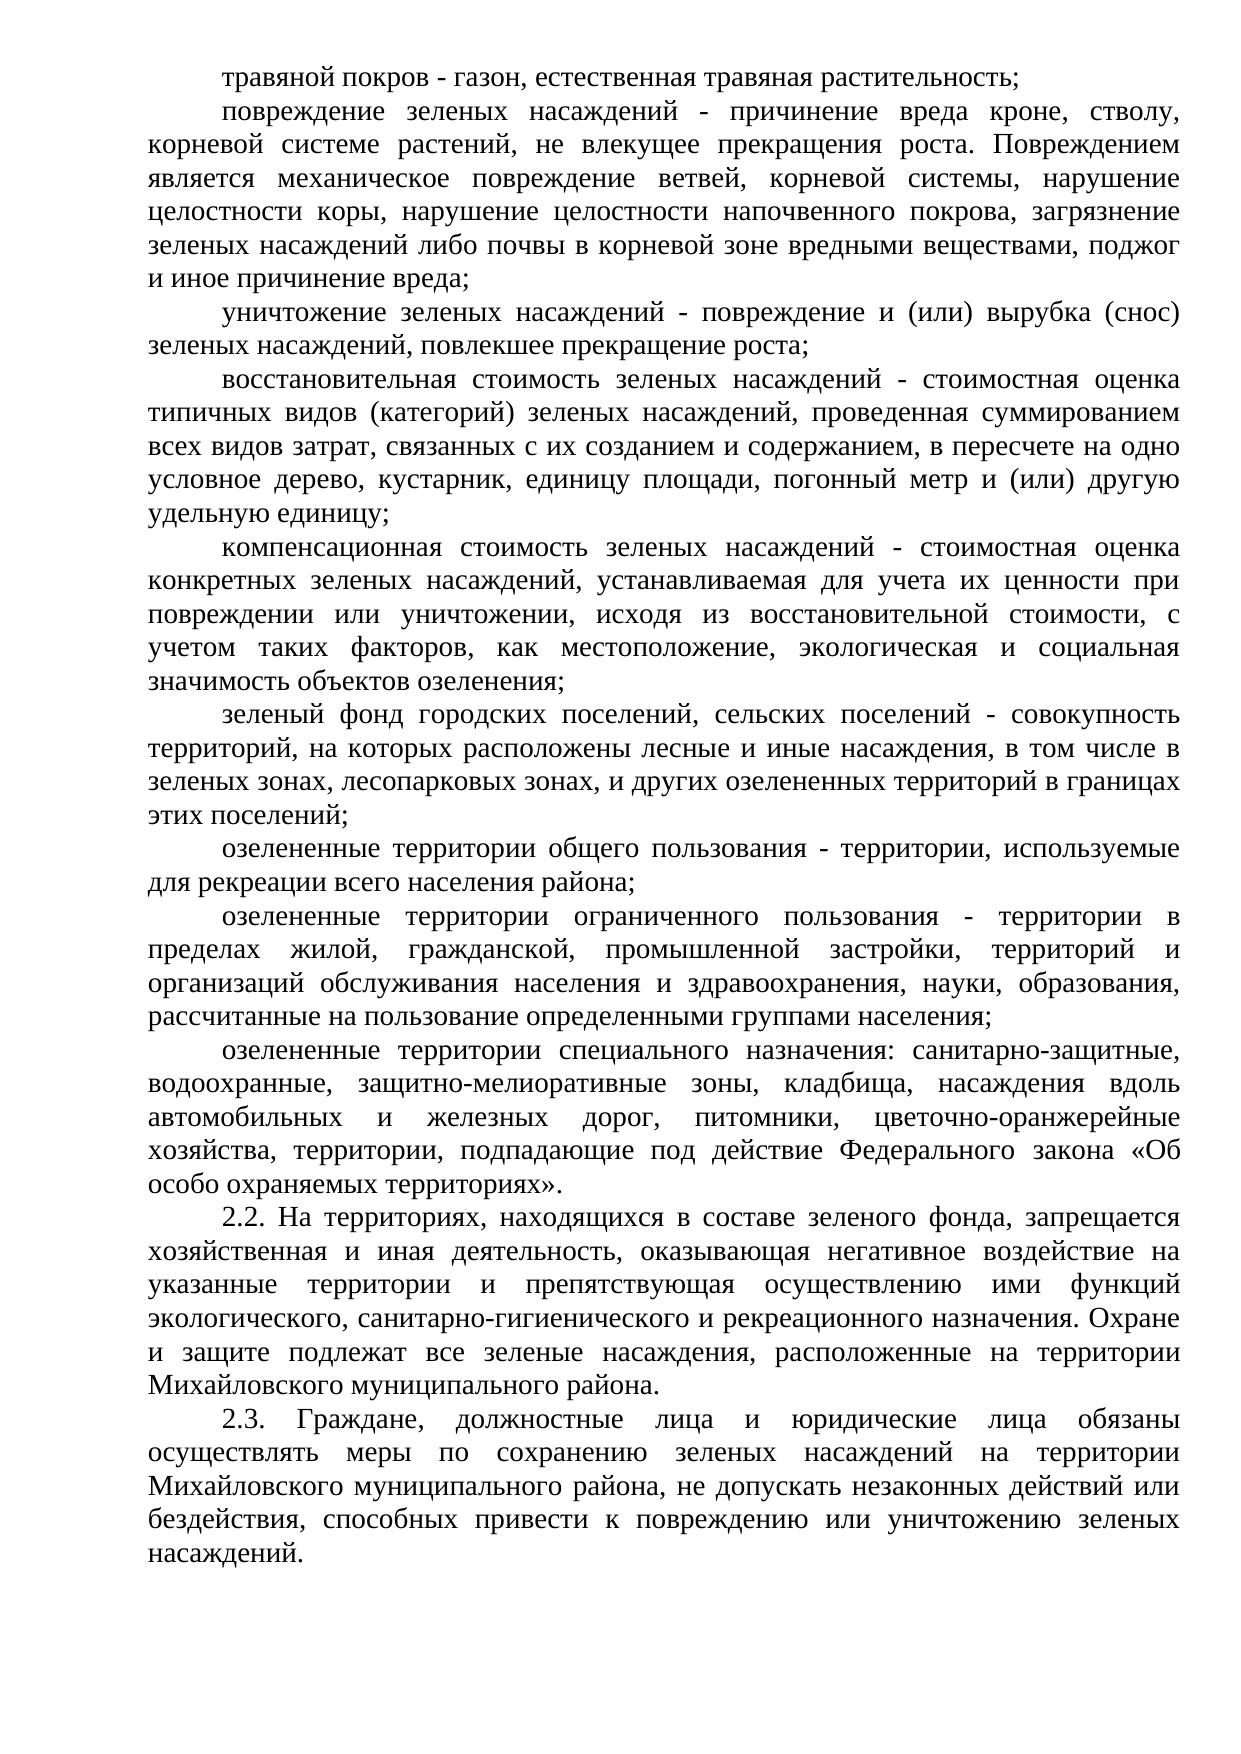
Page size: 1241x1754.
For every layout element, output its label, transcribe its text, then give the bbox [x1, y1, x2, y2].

text повреждение зеленых насаждений - причинение вреда кроне, стволу, корневой системе растений, не влекущее прекращения роста. Повреждением является механическое повреждение ветвей, корневой системы, нарушение целостности коры, нарушение целостности напочвенного покрова, загрязнение зеленых насаждений либо почвы в корневой зоне вредными веществами, поджог и иное причинение вреда; [148, 93, 1181, 294]
text уничтожение зеленых насаждений - повреждение и (или) вырубка (снос) зеленых насаждений, повлекшее прекращение роста; [148, 294, 1181, 361]
text озелененные территории ограниченного пользования - территории в пределах жилой, гражданской, промышленной застройки, территорий и организаций обслуживания населения и здравоохранения, науки, образования, рассчитанные на пользование определенными группами населения; [148, 898, 1181, 1032]
text восстановительная стоимость зеленых насаждений - стоимостная оценка типичных видов (категорий) зеленых насаждений, проведенная суммированием всех видов затрат, связанных с их созданием и содержанием, в пересчете на одно условное дерево, кустарник, единицу площади, погонный метр и (или) другую удельную единицу; [148, 361, 1181, 529]
text травяной покров - газон, естественная травяная растительность; [148, 59, 1181, 93]
text зеленый фонд городских поселений, сельских поселений - совокупность территорий, на которых расположены лесные и иные насаждения, в том числе в зеленых зонах, лесопарковых зонах, и других озелененных территорий в границах этих поселений; [148, 696, 1181, 831]
text компенсационная стоимость зеленых насаждений - стоимостная оценка конкретных зеленых насаждений, устанавливаемая для учета их ценности при повреждении или уничтожении, исходя из восстановительной стоимости, с учетом таких факторов, как местоположение, экологическая и социальная значимость объектов озеленения; [148, 529, 1181, 696]
text 2.3. Граждане, должностные лица и юридические лица обязаны осуществлять меры по сохранению зеленых насаждений на территории Михайловского муниципального района, не допускать незаконных действий или бездействия, способных привести к повреждению или уничтожению зеленых насаждений. [148, 1401, 1181, 1568]
text озелененные территории общего пользования - территории, используемые для рекреации всего населения района; [148, 831, 1181, 898]
text 2.2. На территориях, находящихся в составе зеленого фонда, запрещается хозяйственная и иная деятельность, оказывающая негативное воздействие на указанные территории и препятствующая осуществлению ими функций экологического, санитарно-гигиенического и рекреационного назначения. Охране и защите подлежат все зеленые насаждения, расположенные на территории Михайловского муниципального района. [148, 1199, 1181, 1401]
text озелененные территории специального назначения: санитарно-защитные, водоохранные, защитно-мелиоративные зоны, кладбища, насаждения вдоль автомобильных и железных дорог, питомники, цветочно-оранжерейные хозяйства, территории, подпадающие под действие Федерального закона «Об особо охраняемых территориях». [148, 1032, 1181, 1199]
